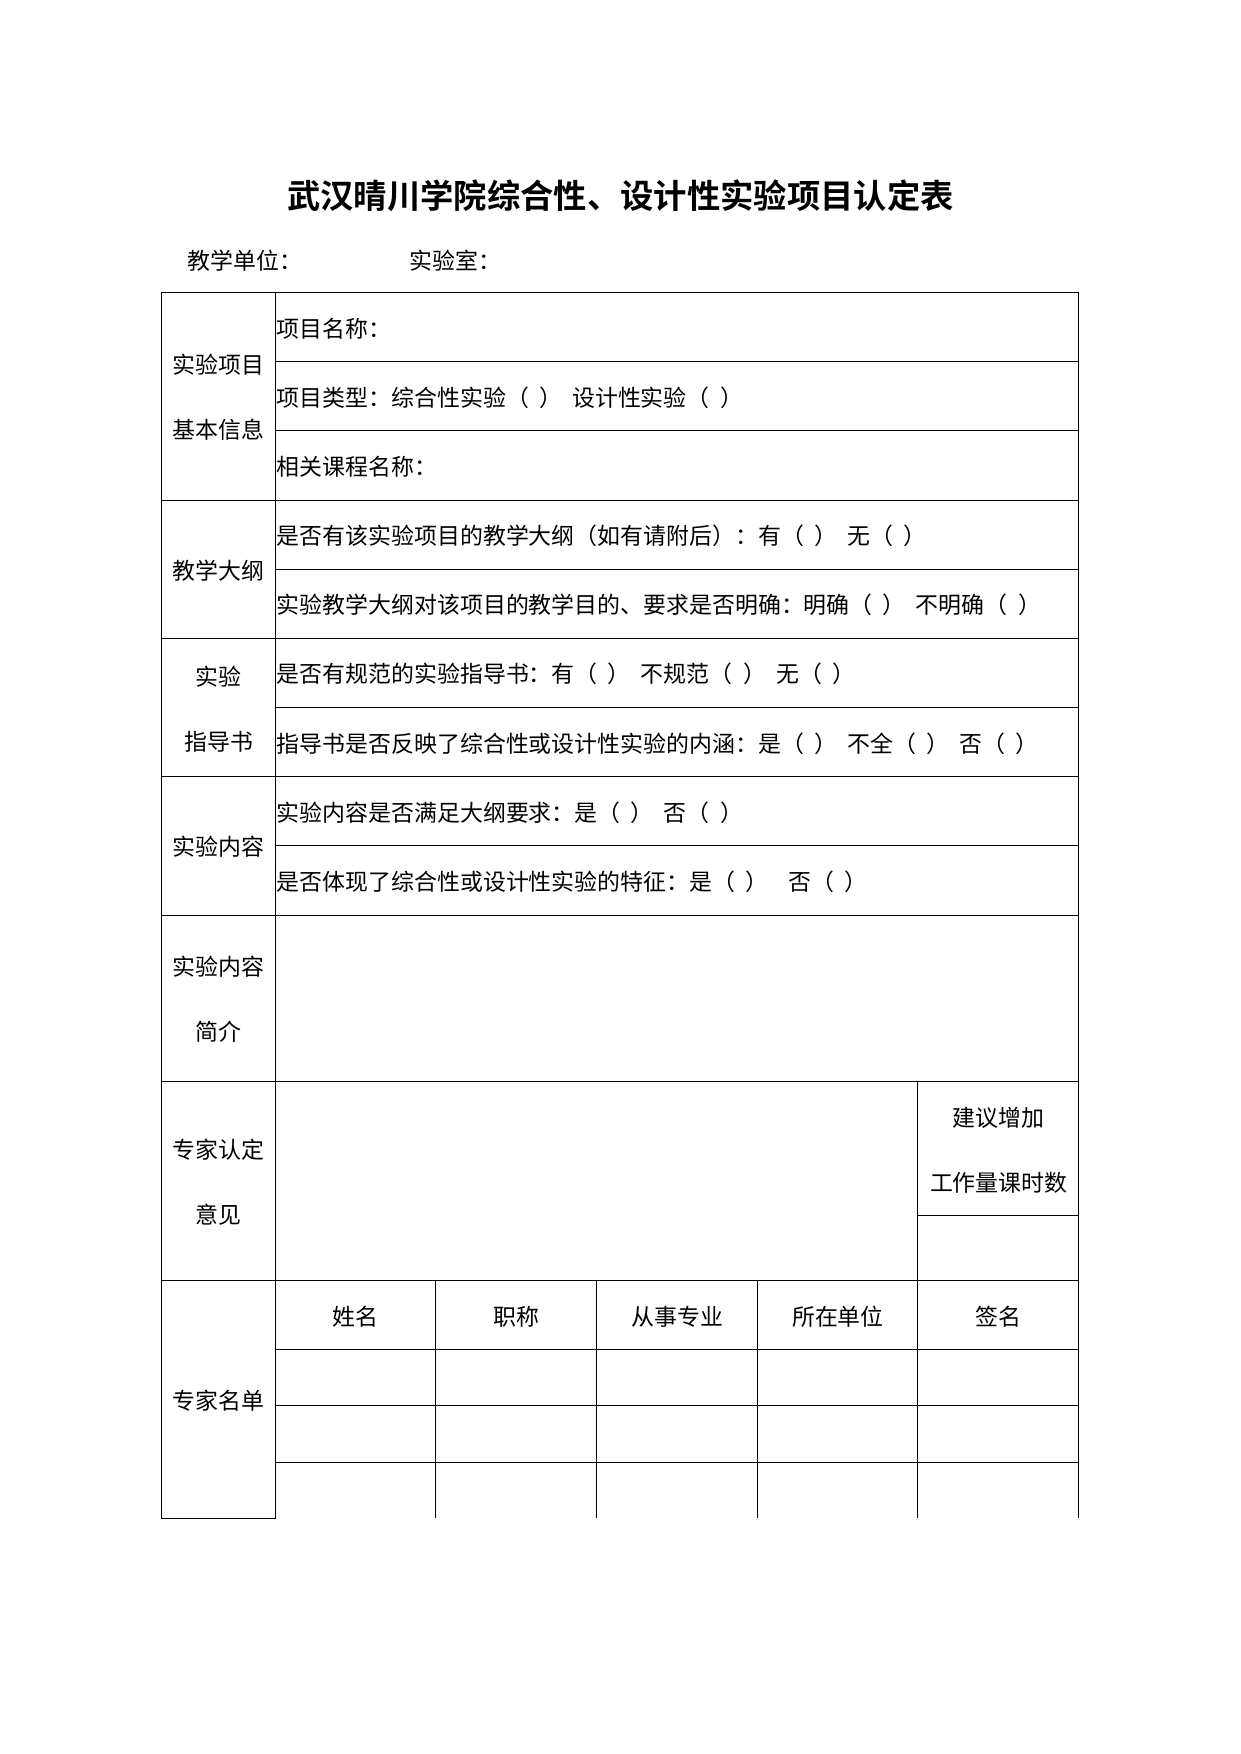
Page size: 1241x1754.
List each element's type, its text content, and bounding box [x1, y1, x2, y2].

table_cell [918, 1463, 1078, 1518]
table_cell 从事专业 [597, 1281, 757, 1349]
table_cell [436, 1406, 596, 1462]
table_cell 是否有该实验项目的教学大纲（如有请附后）：有（ ） 无（ ） [276, 501, 1078, 569]
table_cell [758, 1463, 917, 1518]
table_cell 指导书是否反映了综合性或设计性实验的内涵：是（ ） 不全（ ） 否（ ） [276, 708, 1078, 776]
table_cell [276, 1082, 917, 1280]
table_cell 实验内容是否满足大纲要求：是（ ） 否（ ） [276, 777, 1078, 845]
table_cell [597, 1350, 757, 1405]
table_cell 项目类型：综合性实验（ ） 设计性实验（ ） [276, 362, 1078, 430]
table_cell 所在单位 [758, 1281, 917, 1349]
table_cell 建议增加 工作量课时数 [918, 1082, 1078, 1215]
table_cell [918, 1406, 1078, 1462]
table_cell 实验 指导书 [162, 639, 275, 776]
table_cell [918, 1216, 1078, 1280]
table_header 项目名称： [276, 293, 1078, 361]
table_cell [597, 1463, 757, 1518]
table_cell [758, 1350, 917, 1405]
table_cell [276, 1406, 435, 1462]
table_cell [918, 1350, 1078, 1405]
text 武汉晴川学院综合性、设计性实验项目认定表 [187, 162, 1053, 227]
table_cell 姓名 [276, 1281, 435, 1349]
table_cell [276, 1350, 435, 1405]
table_header 实验项目基本信息 [162, 293, 275, 499]
table_cell [758, 1406, 917, 1462]
table_cell [276, 916, 1078, 1081]
table_cell 实验教学大纲对该项目的教学目的、要求是否明确：明确（ ） 不明确（ ） [276, 570, 1078, 638]
table_cell 专家认定意见 [162, 1082, 275, 1280]
text 教学单位： 实验室： [187, 227, 1053, 292]
table_cell 是否体现了综合性或设计性实验的特征：是（ ） 否（ ） [276, 846, 1078, 914]
table_cell 职称 [436, 1281, 596, 1349]
table_cell 专家名单 [162, 1281, 275, 1518]
table_cell 签名 [918, 1281, 1078, 1349]
table_cell 相关课程名称： [276, 431, 1078, 499]
table_cell 实验内容简介 [162, 916, 275, 1081]
table_cell 是否有规范的实验指导书：有（ ） 不规范（ ） 无（ ） [276, 639, 1078, 707]
table_cell [436, 1463, 596, 1518]
table_cell [436, 1350, 596, 1405]
table_cell 教学大纲 [162, 501, 275, 638]
table_cell 实验内容 [162, 777, 275, 914]
table_cell [276, 1463, 435, 1518]
table_cell [597, 1406, 757, 1462]
